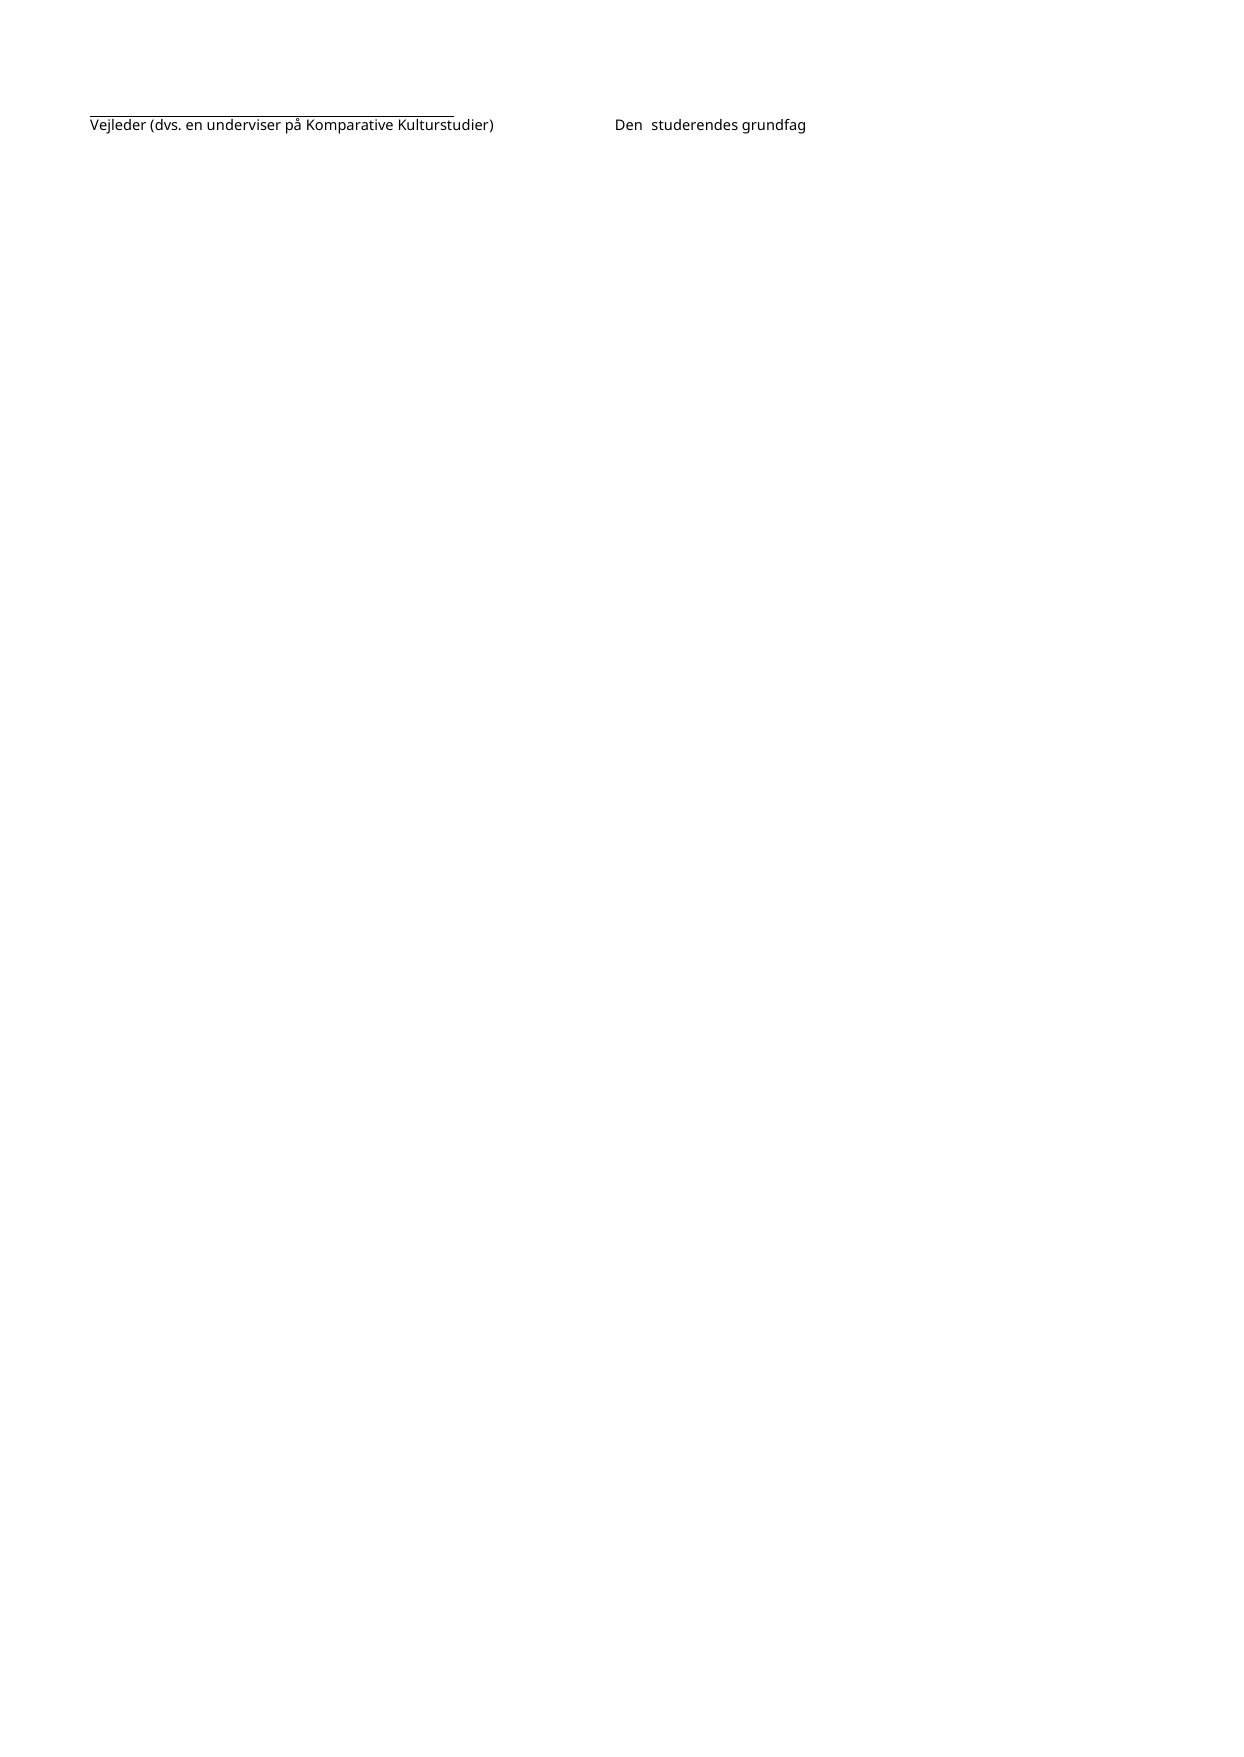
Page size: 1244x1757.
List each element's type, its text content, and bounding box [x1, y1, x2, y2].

text Vejleder (dvs. en underviser på Komparative Kulturstudier) Den studerendes grundfag [90, 114, 1146, 134]
